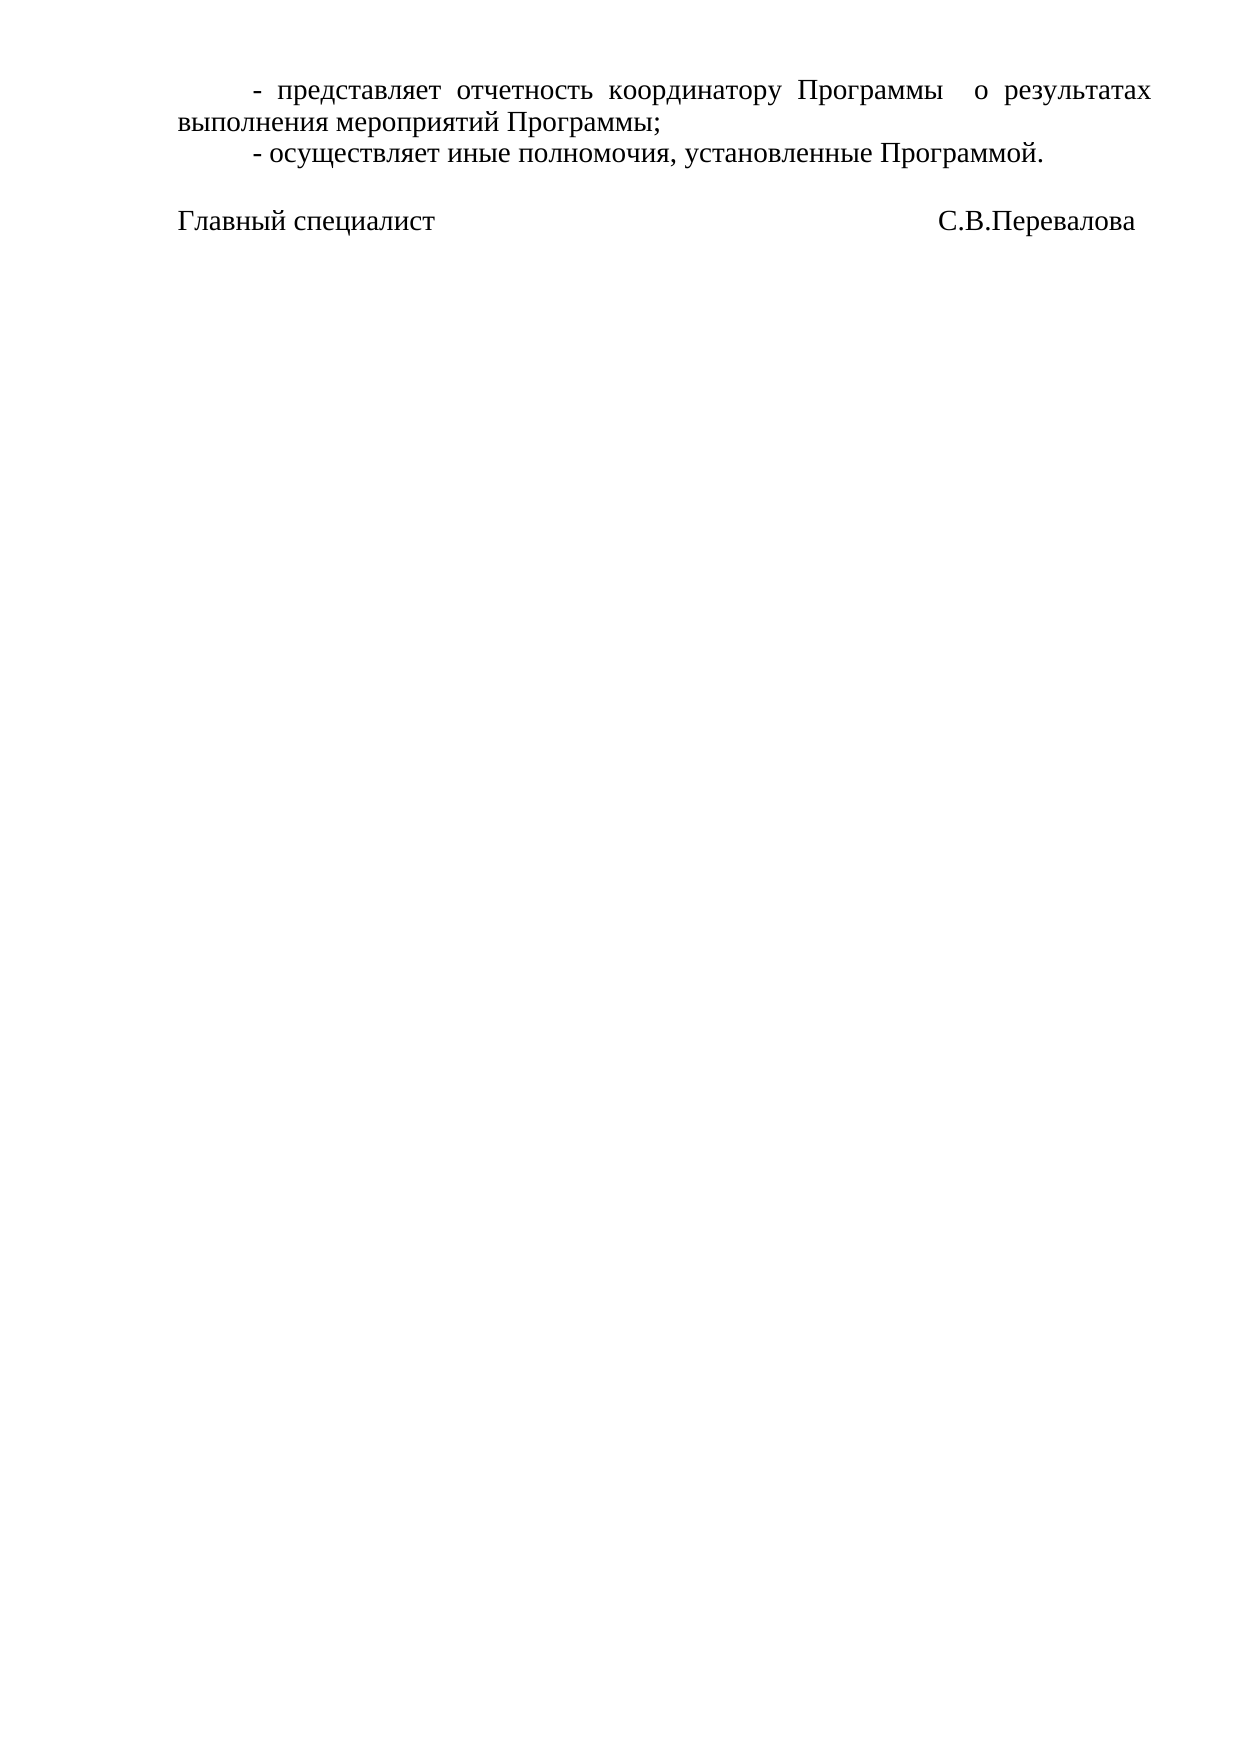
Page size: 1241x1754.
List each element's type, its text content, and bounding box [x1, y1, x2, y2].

text - осуществляет иные полномочия, установленные Программой. [177, 137, 1152, 169]
text - представляет отчетность координатору Программы о результатах выполнения мероприятий Программы; [177, 74, 1152, 137]
text Главный специалист С.В.Перевалова [177, 203, 1152, 236]
